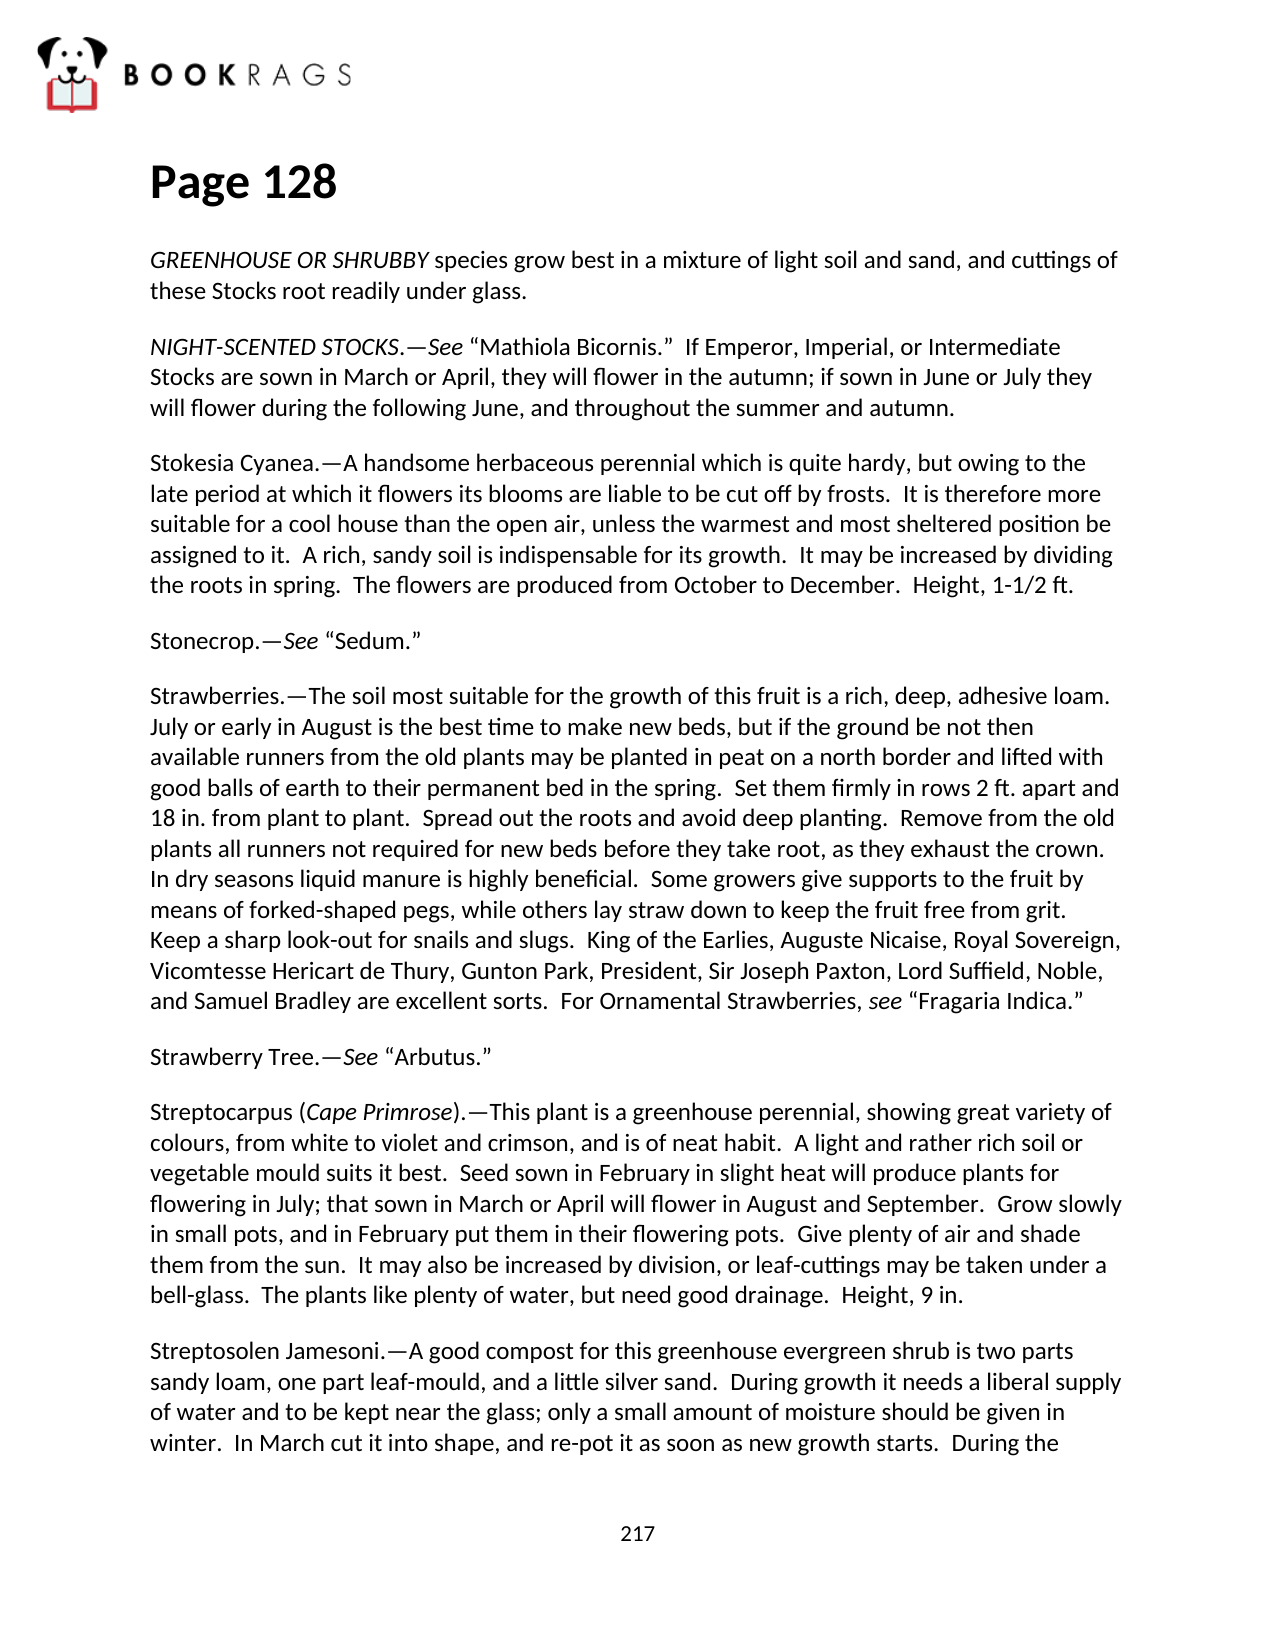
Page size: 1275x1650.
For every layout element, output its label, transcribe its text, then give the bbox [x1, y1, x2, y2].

text Streptocarpus (Cape Primrose).—­This plant is a greenhouse perennial, showing great variety of colours, from white to violet and crimson, and is of neat habit. A light and rather rich soil or vegetable mould suits it best. Seed sown in February in slight heat will produce plants for flowering in July; that sown in March or April will flower in August and September. Grow slowly in small pots, and in February put them in their flowering pots. Give plenty of air and shade them from the sun. It may also be increased by division, or leaf-cuttings may be taken under a bell-glass. The plants like plenty of water, but need good drainage. Height, 9 in. [150, 1097, 1125, 1310]
text Stokesia Cyanea.—­A handsome herbaceous perennial which is quite hardy, but owing to the late period at which it flowers its blooms are liable to be cut off by frosts. It is therefore more suitable for a cool house than the open air, unless the warmest and most sheltered position be assigned to it. A rich, sandy soil is indispensable for its growth. It may be increased by dividing the roots in spring. The flowers are produced from October to December. Height, 1-1/2 ft. [150, 447, 1125, 600]
text Stonecrop.—­See “Sedum.” [150, 625, 1125, 655]
text Strawberries.—­The soil most suitable for the growth of this fruit is a rich, deep, adhesive loam. July or early in August is the best time to make new beds, but if the ground be not then available runners from the old plants may be planted in peat on a north border and lifted with good balls of earth to their permanent bed in the spring. Set them firmly in rows 2 ft. apart and 18 in. from plant to plant. Spread out the roots and avoid deep planting. Remove from the old plants all runners not required for new beds before they take root, as they exhaust the crown. In dry seasons liquid manure is highly beneficial. Some growers give supports to the fruit by means of forked-shaped pegs, while others lay straw down to keep the fruit free from grit. Keep a sharp look-out for snails and slugs. King of the Earlies, Auguste Nicaise, Royal Sovereign, Vicomtesse Hericart de Thury, Gunton Park, President, Sir Joseph Paxton, Lord Suffield, Noble, and Samuel Bradley are excellent sorts. For Ornamental Strawberries, see “Fragaria Indica.” [150, 680, 1125, 1016]
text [150, 1335, 1125, 1457]
text Strawberry Tree.—­See “Arbutus.” [150, 1041, 1125, 1072]
picture [37, 37, 351, 113]
text NIGHT-SCENTED STOCKS.—­See “Mathiola Bicornis.” If Emperor, Imperial, or Intermediate Stocks are sown in March or April, they will flower in the autumn; if sown in June or July they will flower during the following June, and throughout the summer and autumn. [150, 331, 1125, 422]
text GREENHOUSE OR SHRUBBY species grow best in a mixture of light soil and sand, and cuttings of these Stocks root readily under glass. [150, 244, 1125, 306]
text Page 128 [150, 150, 1125, 211]
